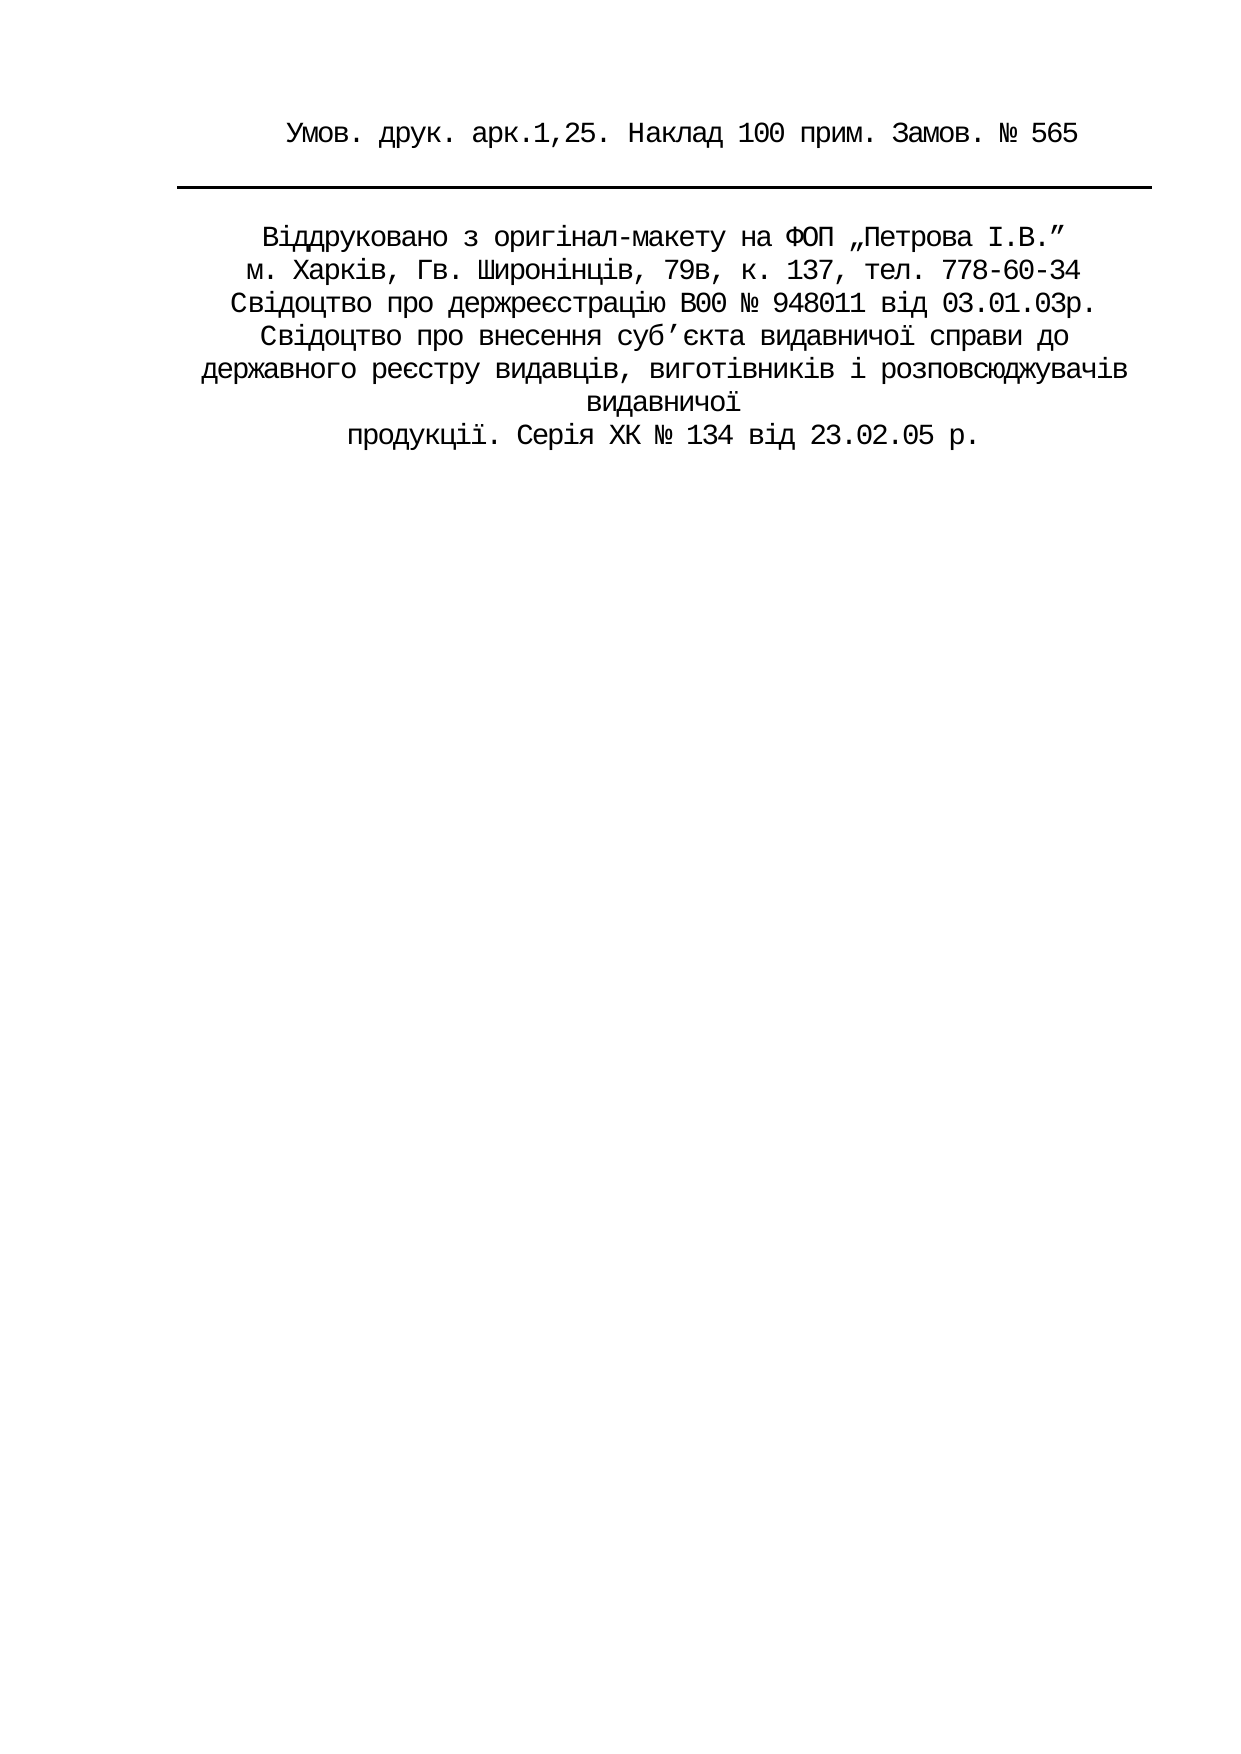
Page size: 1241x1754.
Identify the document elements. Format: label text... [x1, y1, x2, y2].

text свідоцтво про держреєстрацію В00 № 948011 від 03.01.03р. [177, 288, 1152, 321]
text м. Харків, Гв. Широнінців, 79в, к. 137, тел. 778-60-34 [177, 255, 1152, 288]
text Віддруковано з оригінал-макету на ФОП „Петрова І.В.” [177, 222, 1152, 255]
text свідоцтво про внесення суб’єкта видавничої справи до державного реєстру видавців, виготівників і розповсюджувачів видавничої [177, 321, 1152, 421]
text Умов. друк. арк.1,25. наклад 100 прим. Замов. № 565 [177, 118, 1152, 151]
text продукції. Серія ХК № 134 від 23.02.05 р. [177, 421, 1152, 453]
